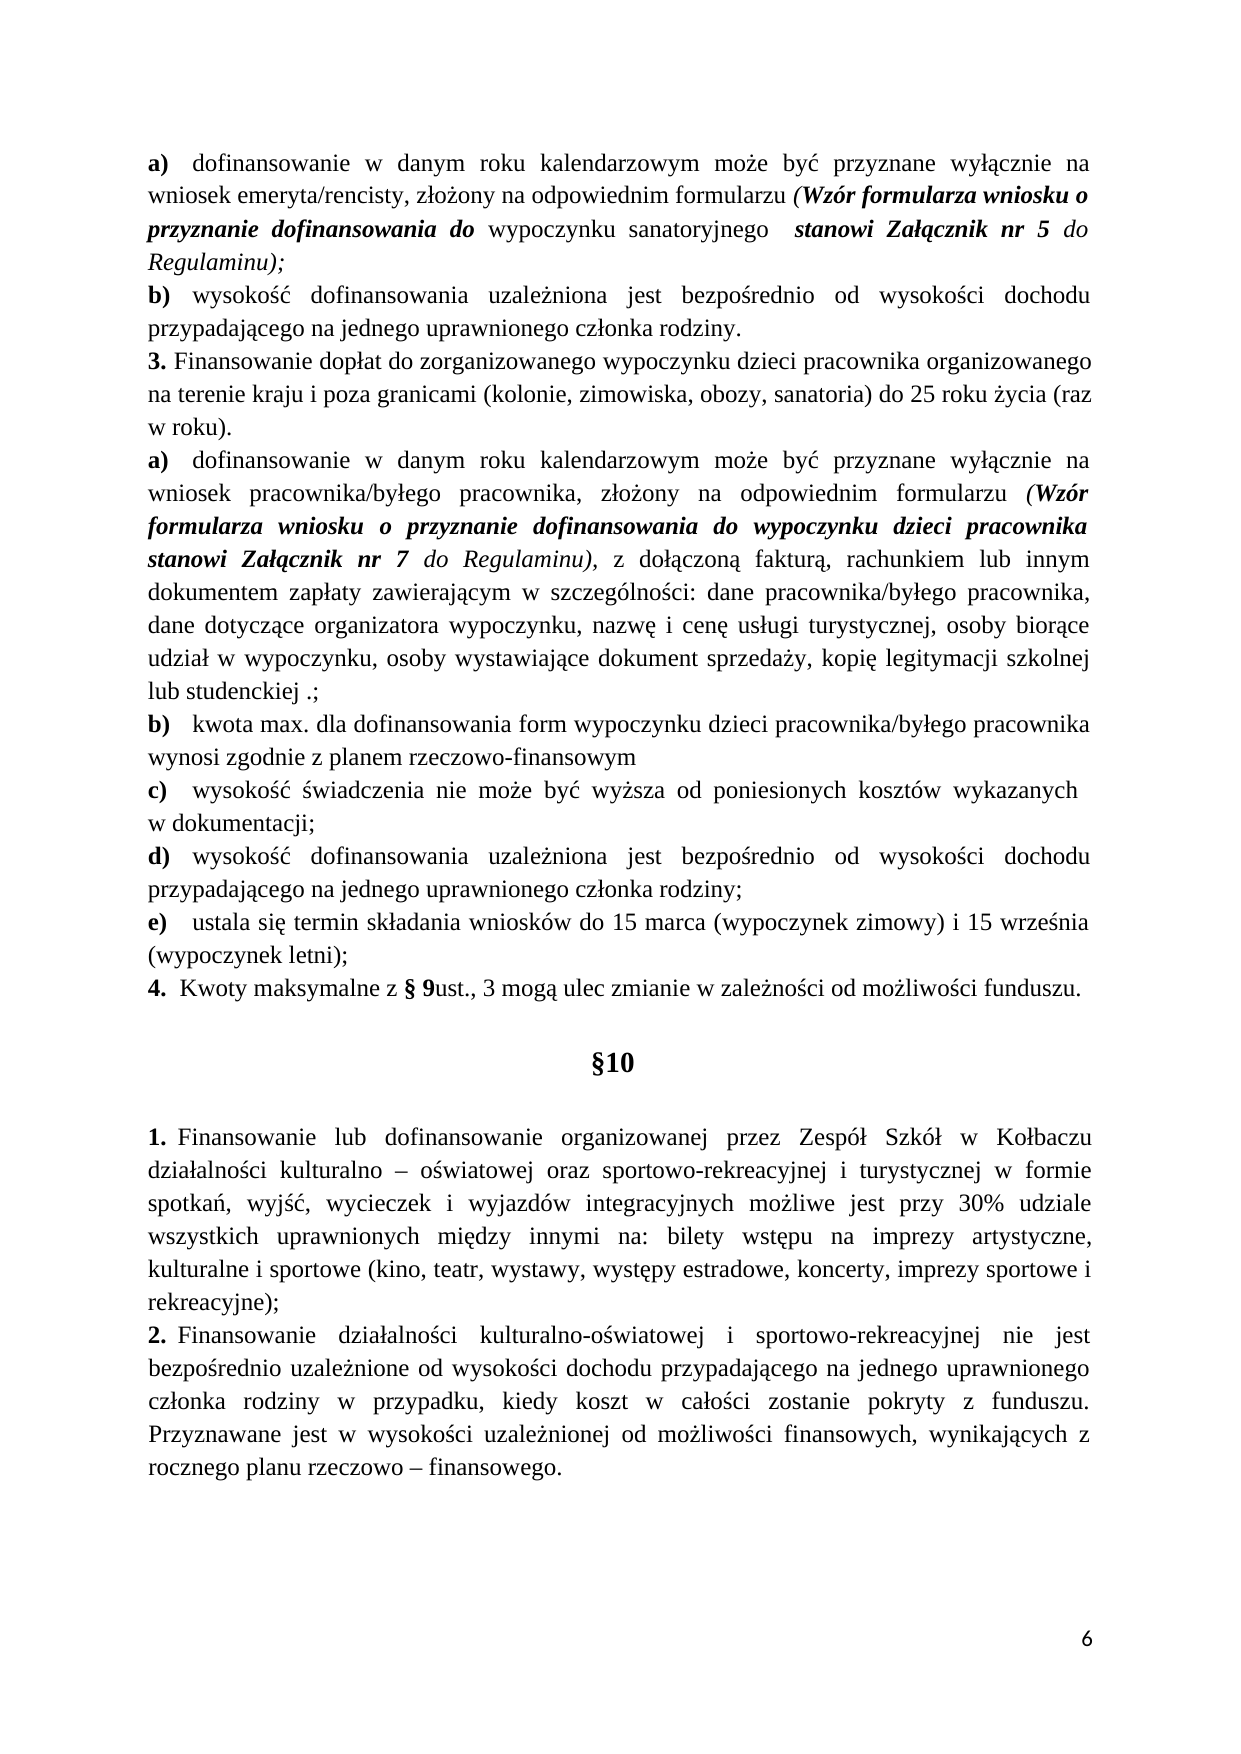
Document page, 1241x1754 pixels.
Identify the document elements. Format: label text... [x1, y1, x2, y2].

list ustala się termin składania wniosków do 15 marca (wypoczynek zimowy) i 15 września (wypoczynek letni); [148, 907, 1091, 969]
list wysokość dofinansowania uzależniona jest bezpośrednio od wysokości dochodu przypadającego na jednego uprawnionego członka rodziny. [148, 280, 1091, 341]
list dofinansowanie w danym roku kalendarzowym może być przyznane wyłącznie na wniosek emeryta/rencisty, złożony na odpowiednim formularzu (Wzór formularza wniosku o przyznanie dofinansowania do wypoczynku sanatoryjnego stanowi Załącznik nr 5 do Regulaminu); [148, 148, 1091, 275]
list Finansowanie działalności kulturalno-oświatowej i sportowo-rekreacyjnej nie jest bezpośrednio uzależnione od wysokości dochodu przypadającego na jednego uprawnionego członka rodziny w przypadku, kiedy koszt w całości zostanie pokryty z funduszu. Przyznawane jest w wysokości uzależnionej od możliwości finansowych, wynikających z rocznego planu rzeczowo – finansowego. [148, 1320, 1091, 1481]
list Kwoty maksymalne z § 9ust., 3 mogą ulec zmianie w zależności od możliwości funduszu. [148, 973, 1093, 1002]
list Finansowanie dopłat do zorganizowanego wypoczynku dzieci pracownika organizowanego na terenie kraju i poza granicami (kolonie, zimowiska, obozy, sanatoria) do 25 roku życia (raz w roku). [148, 346, 1093, 441]
list dofinansowanie w danym roku kalendarzowym może być przyznane wyłącznie na wniosek pracownika/byłego pracownika, złożony na odpowiednim formularzu (Wzór formularza wniosku o przyznanie dofinansowania do wypoczynku dzieci pracownika stanowi Załącznik nr 7 do Regulaminu), z dołączoną fakturą, rachunkiem lub innym dokumentem zapłaty zawierającym w szczególności: dane pracownika/byłego pracownika, dane dotyczące organizatora wypoczynku, nazwę i cenę usługi turystycznej, osoby biorące udział w wypoczynku, osoby wystawiające dokument sprzedaży, kopię legitymacji szkolnej lub studenckiej .; [148, 445, 1091, 705]
list kwota max. dla dofinansowania form wypoczynku dzieci pracownika/byłego pracownika wynosi zgodnie z planem rzeczowo-finansowym [148, 709, 1091, 771]
list Finansowanie lub dofinansowanie organizowanej przez Zespół Szkół w Kołbaczu działalności kulturalno – oświatowej oraz sportowo-rekreacyjnej i turystycznej w formie spotkań, wyjść, wycieczek i wyjazdów integracyjnych możliwe jest przy 30% udziale wszystkich uprawnionych między innymi na: bilety wstępu na imprezy artystyczne, kulturalne i sportowe (kino, teatr, wystawy, występy estradowe, koncerty, imprezy sportowe i rekreacyjne); [148, 1122, 1093, 1316]
list wysokość świadczenia nie może być wyższa od poniesionych kosztów wykazanych w dokumentacji; [148, 775, 1091, 837]
list wysokość dofinansowania uzależniona jest bezpośrednio od wysokości dochodu przypadającego na jednego uprawnionego członka rodziny; [148, 841, 1091, 903]
list §10 [186, 1045, 1039, 1078]
